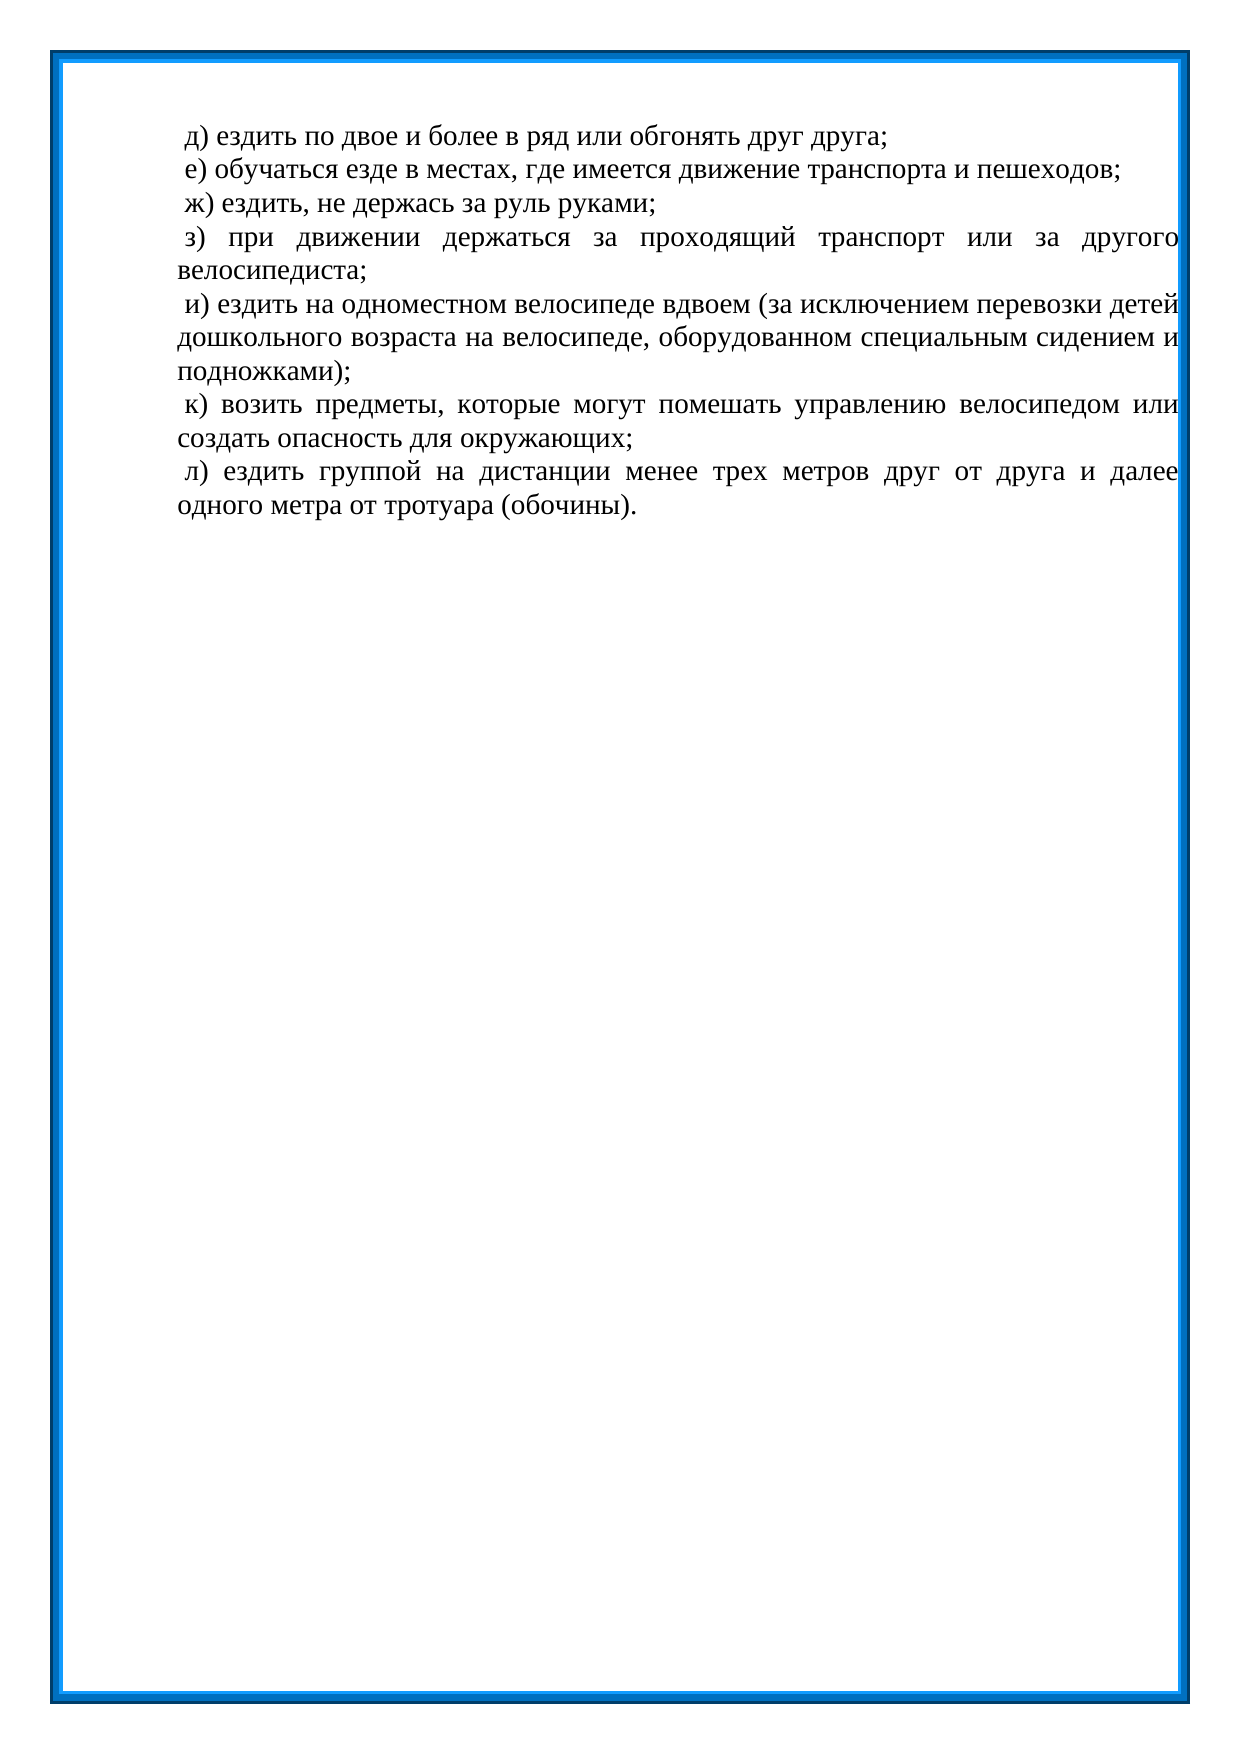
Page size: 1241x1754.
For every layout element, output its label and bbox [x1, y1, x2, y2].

table_header [177, 118, 1178, 521]
